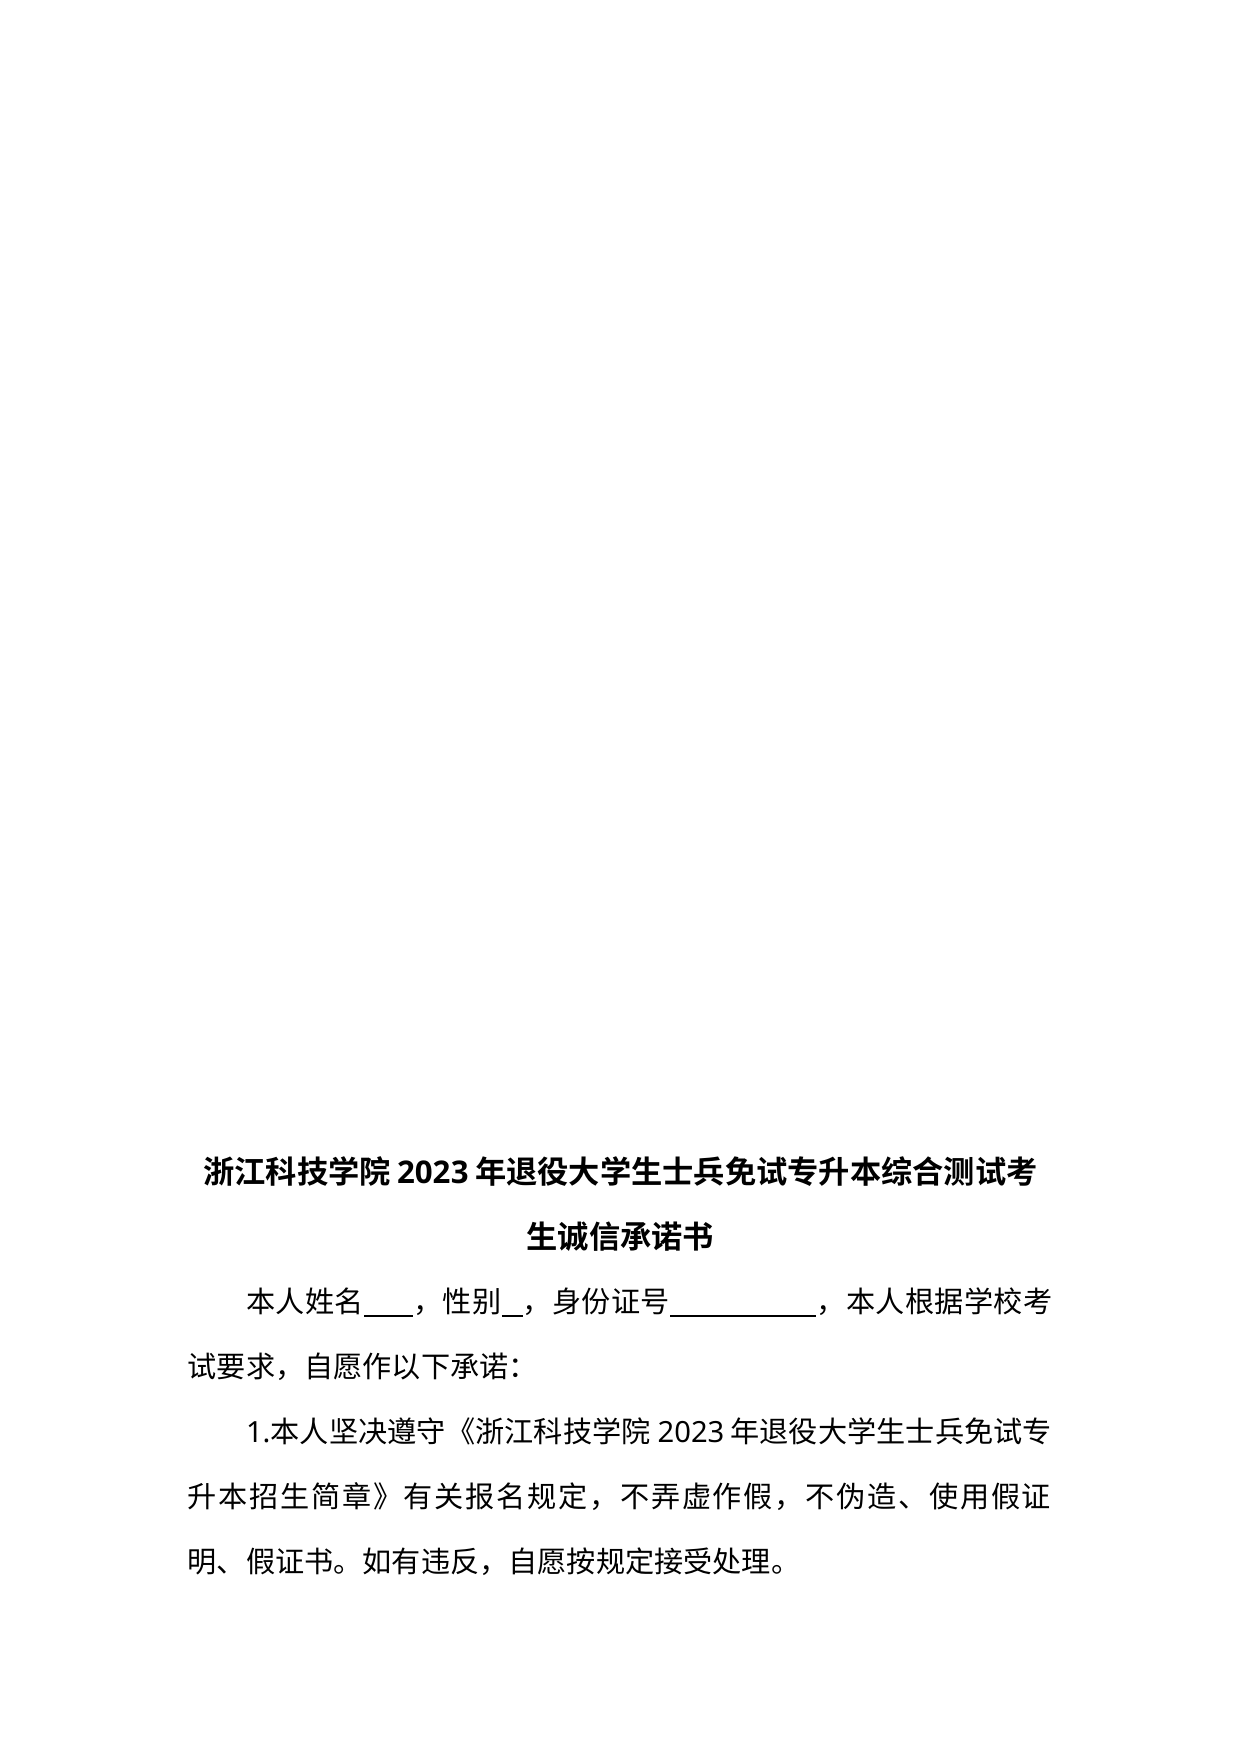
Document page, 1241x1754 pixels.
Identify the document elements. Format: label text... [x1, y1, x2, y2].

text 本人姓名 ，性别 ，身份证号 ，本人根据学校考试要求，自愿作以下承诺： [187, 1267, 1053, 1397]
text 浙江科技学院2023年退役大学生士兵免试专升本综合测试考生诚信承诺书 [187, 1137, 1053, 1267]
text 1.本人坚决遵守《浙江科技学院2023年退役大学生士兵免试专升本招生简章》有关报名规定，不弄虚作假，不伪造、使用假证明、假证书。如有违反，自愿按规定接受处理。 [187, 1397, 1053, 1592]
